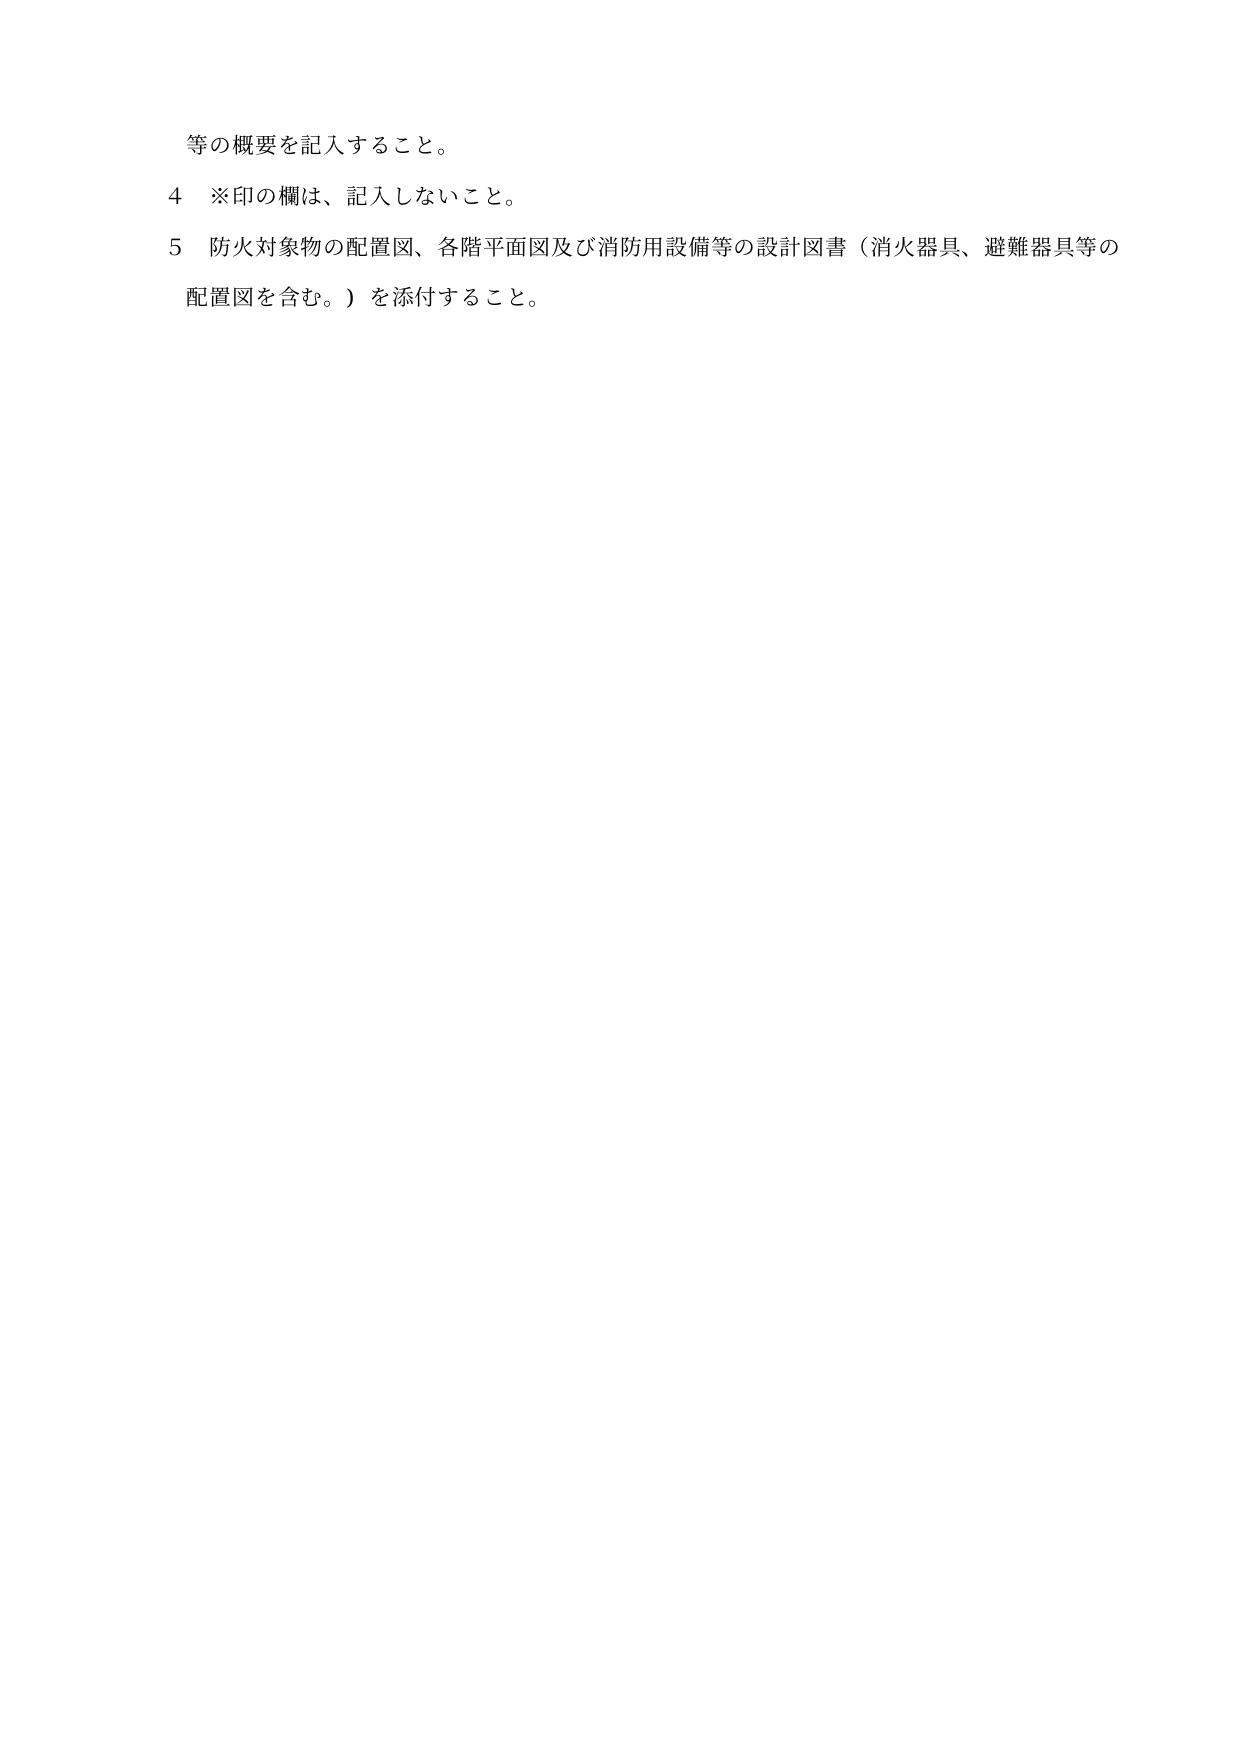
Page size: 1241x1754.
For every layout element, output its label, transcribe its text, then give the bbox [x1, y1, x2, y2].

text ４ ※印の欄は、記入しないこと。 [164, 170, 1122, 220]
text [164, 119, 1122, 170]
text ５ 防火対象物の配置図、各階平面図及び消防用設備等の設計図書（消火器具、避難器具等の配置図を含む｡)を添付すること。 [164, 220, 1122, 321]
